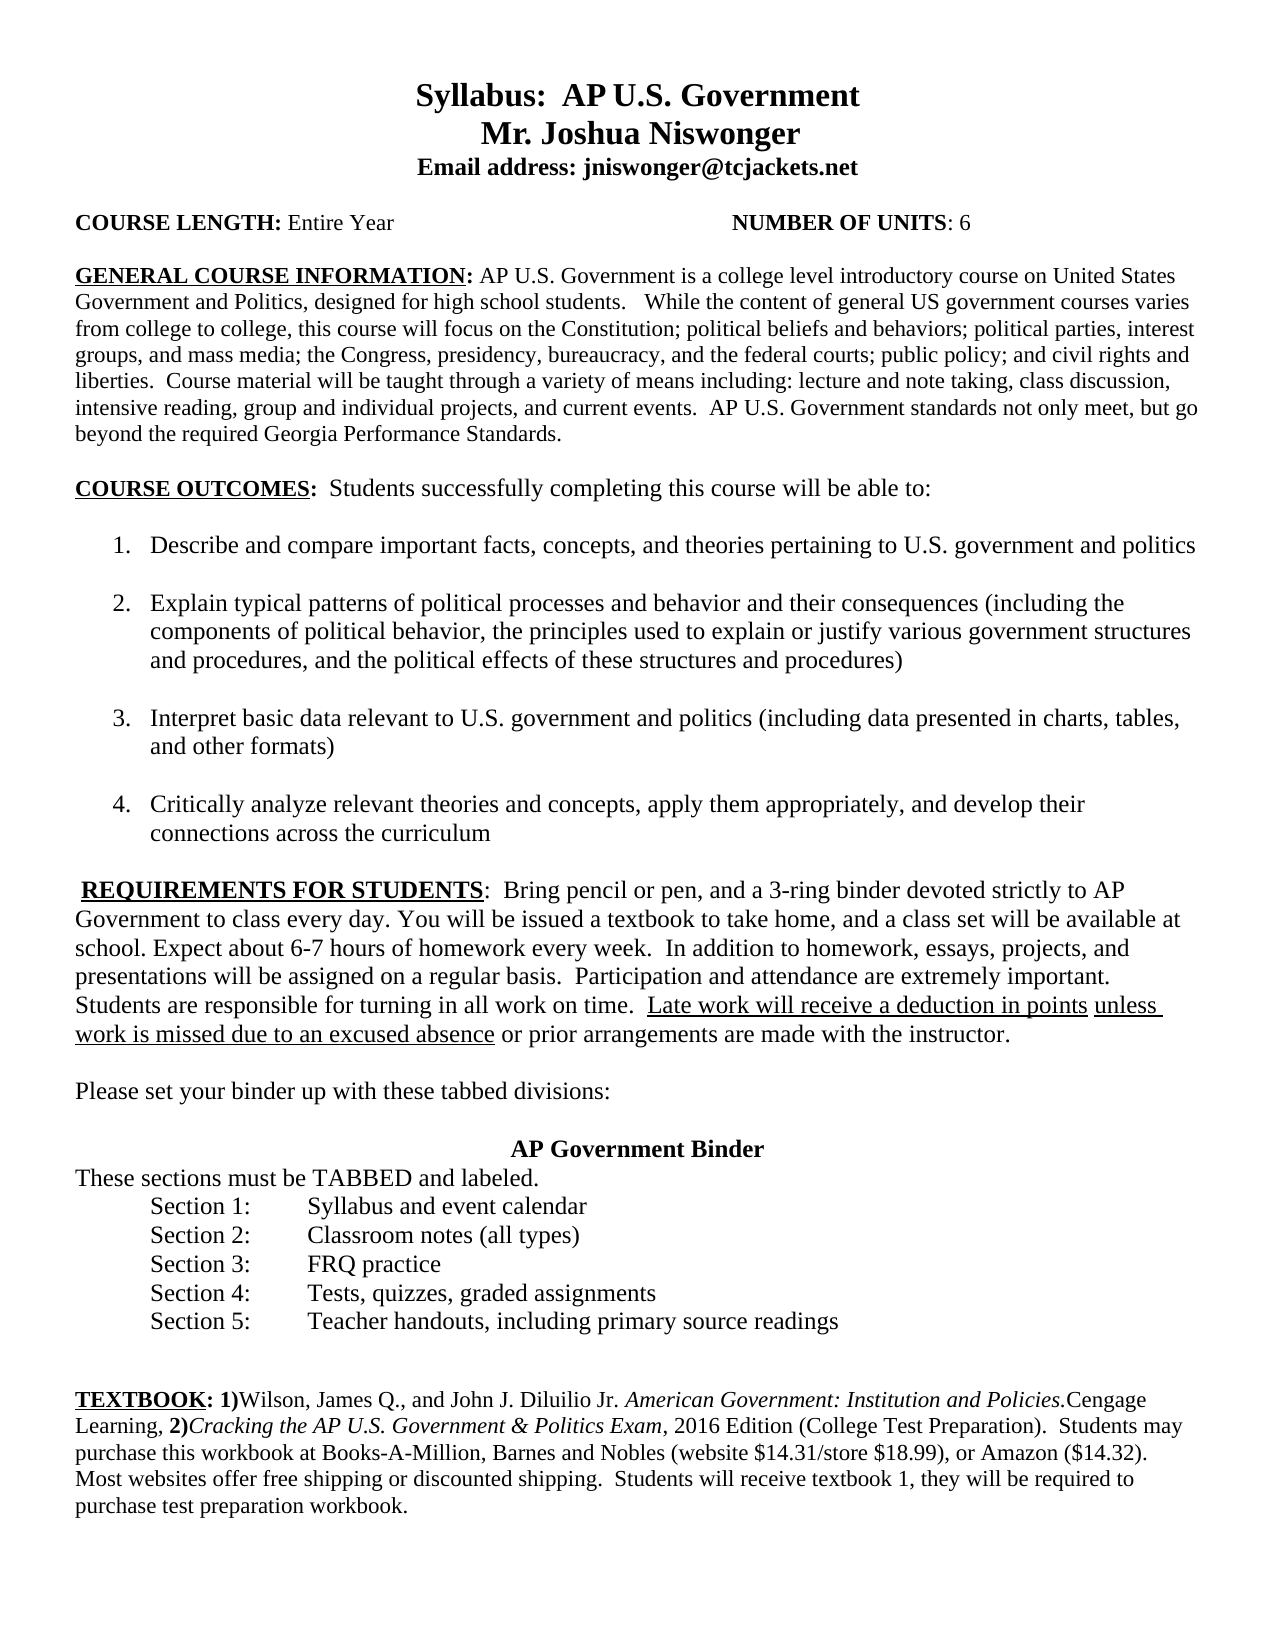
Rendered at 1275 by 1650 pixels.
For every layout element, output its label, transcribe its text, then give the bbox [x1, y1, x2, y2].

text AP Government Binder [75, 1134, 1200, 1163]
text REQUIREMENTS FOR STUDENTS: Bring pencil or pen, and a 3-ring binder devoted strictly to AP Government to class every day. You will be issued a textbook to take home, and a class set will be available at school. Expect about 6-7 hours of homework every week. In addition to homework, essays, projects, and presentations will be assigned on a regular basis. Participation and attendance are extremely important. Students are responsible for turning in all work on time. Late work will receive a deduction in points unless work is missed due to an excused absence or prior arrangements are made with the instructor. [75, 875, 1200, 1048]
text Please set your binder up with these tabbed divisions: [75, 1076, 1200, 1105]
text Email address: jniswonger@tcjackets.net [75, 152, 1200, 180]
list Interpret basic data relevant to U.S. government and politics (including data presented in charts, tables, and other formats) [112, 703, 1200, 760]
text COURSE OUTCOMES: Students successfully completing this course will be able to: [75, 473, 1200, 501]
list Explain typical patterns of political processes and behavior and their consequences (including the components of political behavior, the principles used to explain or justify various government structures and procedures, and the political effects of these structures and procedures) [112, 588, 1200, 674]
text These sections must be TABBED and labeled. [75, 1163, 1200, 1191]
list Describe and compare important facts, concepts, and theories pertaining to U.S. government and politics [112, 530, 1200, 559]
text Section 2: Classroom notes (all types) [75, 1220, 1200, 1249]
text COURSE LENGTH: Entire Year NUMBER OF UNITS: 6 [75, 209, 1200, 236]
text Section 1: Syllabus and event calendar [75, 1191, 1200, 1220]
text GENERAL COURSE INFORMATION: AP U.S. Government is a college level introductory course on United States Government and Politics, designed for high school students. While the content of general US government courses varies from college to college, this course will focus on the Constitution; political beliefs and behaviors; political parties, interest groups, and mass media; the Congress, presidency, bureaucracy, and the federal courts; public policy; and civil rights and liberties. Course material will be taught through a variety of means including: lecture and note taking, class discussion, intensive reading, group and individual projects, and current events. AP U.S. Government standards not only meet, but go beyond the required Georgia Performance Standards. [75, 262, 1200, 446]
text TEXTBOOK: 1)Wilson, James Q., and John J. Diluilio Jr. American Government: Institution and Policies.Cengage Learning, 2)Cracking the AP U.S. Government & Politics Exam, 2016 Edition (College Test Preparation). Students may purchase this workbook at Books-A-Million, Barnes and Nobles (website $14.31/store $18.99), or Amazon ($14.32). Most websites offer free shipping or discounted shipping. Students will receive textbook 1, they will be required to purchase test preparation workbook. [75, 1386, 1200, 1518]
text Syllabus: AP U.S. Government [75, 75, 1200, 113]
list Critically analyze relevant theories and concepts, apply them appropriately, and develop their connections across the curriculum [112, 789, 1200, 846]
text Section 5: Teacher handouts, including primary source readings [75, 1306, 1200, 1335]
text Mr. Joshua Niswonger [75, 113, 1200, 152]
text Section 4: Tests, quizzes, graded assignments [75, 1278, 1200, 1306]
text Section 3: FRQ practice [75, 1249, 1200, 1278]
